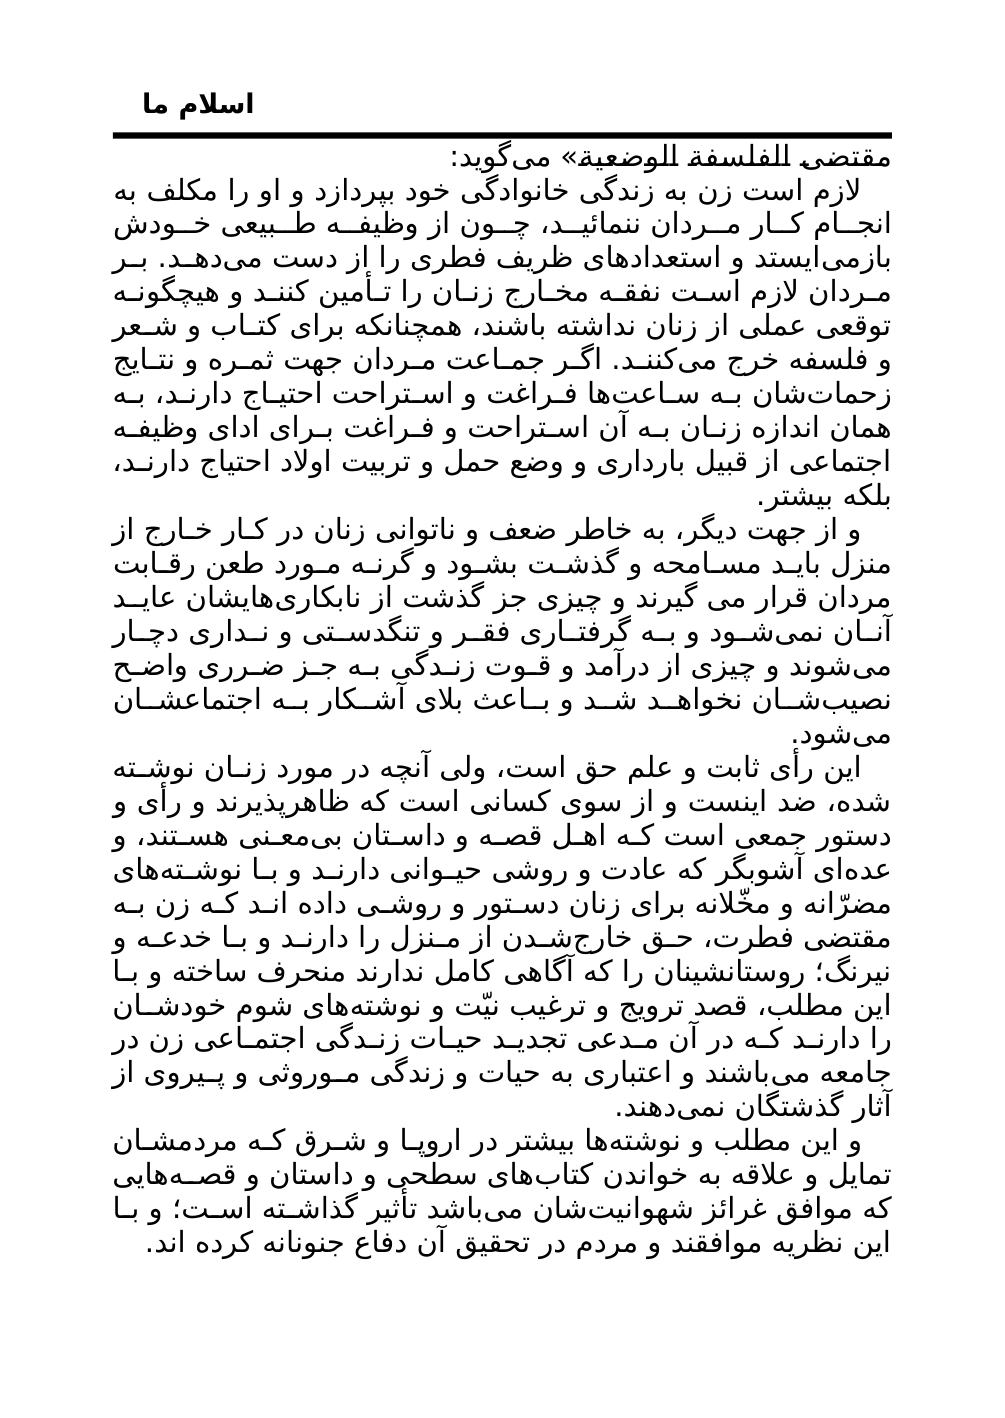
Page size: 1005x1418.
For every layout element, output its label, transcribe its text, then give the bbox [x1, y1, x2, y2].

text و از جهت دیگر، به خاطر ضعف و ناتوانی زنان در کار خارج از منزل باید مسامحه و گذشت بشود و گرنه مورد طعن رقابت مردان قرار می گیرند و چیزی جز گذشت از نابکاری‌هایشان عاید آنان نمی‌شود و به گرفتاری فقر و تنگدستی و نداری دچار می‌شوند و چیزی از درآمد و قوت زندگی به جز ضرری واضح نصیب‌شان نخواهد شد و باعث بلای آشکار به اجتماعشان می‌شود. [112, 512, 892, 750]
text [112, 139, 892, 173]
text و این مطلب و نوشته‌ها بیشتر در اروپا و شرق که مردمشان تمایل و علاقه به خواندن کتاب‌های سطحی و داستان و قصه‌هایی که موافق غرائز شهوانیت‌شان می‌باشد تأثیر گذاشته است؛ و با این نظریه موافقند و مردم در تحقیق آن دفاع جنونانه کرده اند. [112, 1124, 892, 1259]
text این رأی ثابت و علم حق است، ولی آنچه در مورد زنان نوشته شده، ضد اینست و از سوی کسانی است که ظاهرپذیرند و رأی و دستور جمعی است که اهل قصه و داستان بی‌معنی هستند، و عده‌ای آشوبگر که عادت و روشی حیوانی دارند و با نوشته‌های مضرّانه و مخّلانه برای زنان دستور و روشی داده اند که زن به مقتضی فطرت، حق خارج‌شدن از منزل را دارند و با خدعه و نیرنگ؛ روستانشینان را که آگاهی کامل ندارند منحرف ساخته و با این مطلب، قصد ترویج و ترغیب نیّت و نوشته‌های شوم خودشان را دارند که در آن مدعی تجدید حیات زندگی اجتماعی زن در جامعه می‌باشند و اعتباری به حیات و زندگی موروثی و پیروی از آثار گذشتگان نمی‌دهند. [112, 750, 892, 1124]
text لازم است زن به زندگی خانوادگی خود بپردازد و او را مکلف به انجام کار مردان ننمائید، چون از وظیفه طبیعی خودش بازمی‌ایستد و استعدادهای ظریف فطری را از دست می‌دهد. بر مردان لازم است نفقه مخارج زنان را تأمین کنند و هیچگونه توقعی عملی از زنان نداشته باشند، همچنانکه برای کتاب و شعر و فلسفه خرج می‌کنند. اگر جماعت مردان جهت ثمره و نتایج زحمات‌شان به ساعت‌ها فراغت و استراحت احتیاج دارند، به همان اندازه زنان به آن استراحت و فراغت برای ادای وظیفه اجتماعی از قبیل بارداری و وضع حمل و تربیت اولاد احتیاج دارند، بلکه بیشتر. [112, 173, 892, 512]
